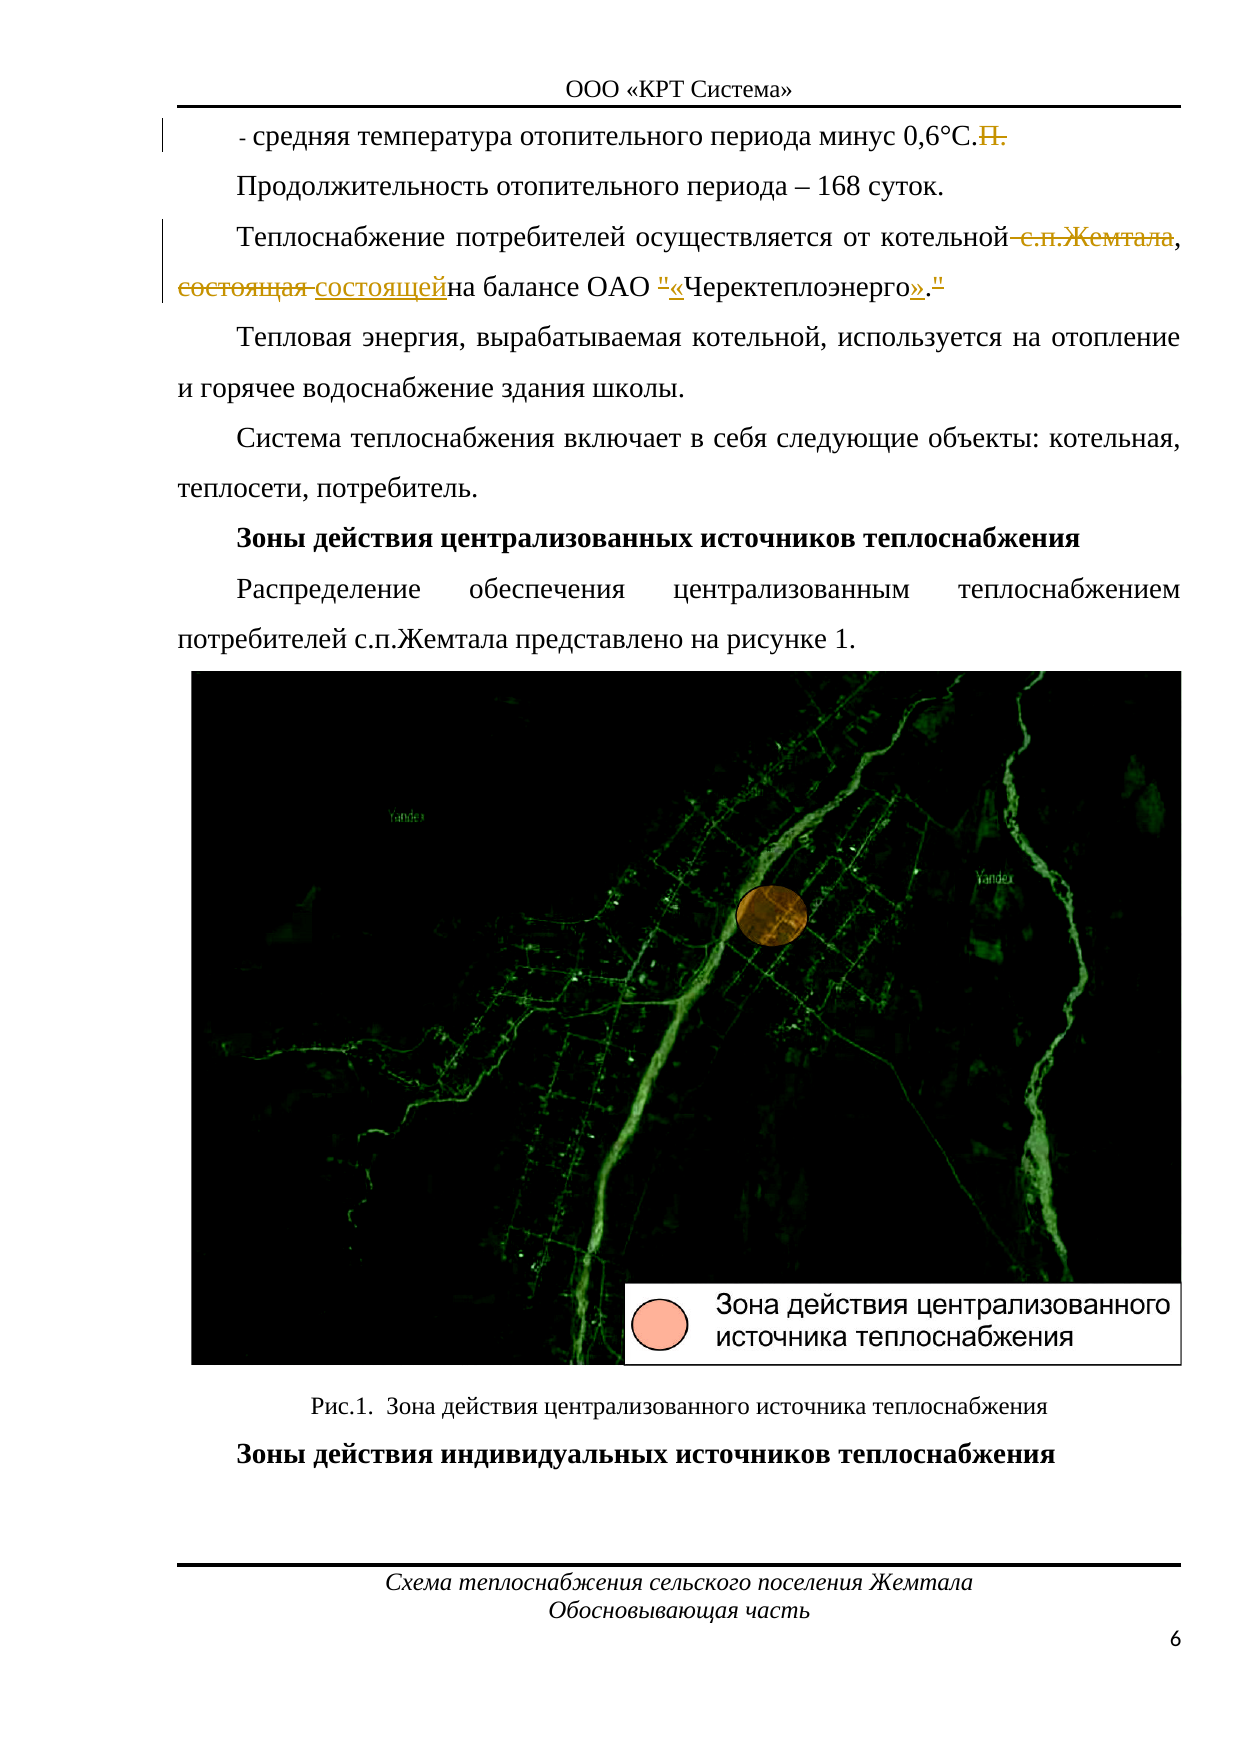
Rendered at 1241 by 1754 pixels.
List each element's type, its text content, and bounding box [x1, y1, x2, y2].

text Распределение обеспечения централизованным теплоснабжением потребителей с.п.Жемтала представлено на рисунке 1. [177, 571, 1181, 655]
text Зоны действия централизованных источников теплоснабжения [177, 521, 1181, 554]
text Продолжительность отопительного периода – 168 суток. [177, 168, 1181, 202]
picture [191, 671, 1182, 1366]
text Рис.1. Зона действия централизованного источника теплоснабжения [177, 1391, 1181, 1419]
list средняя температура отопительного периода минус 0,6°С. [177, 118, 1181, 152]
text Зоны действия индивидуальных источников теплоснабжения [177, 1436, 1181, 1470]
text Система теплоснабжения включает в себя следующие объекты: котельная, теплосети, потребитель. [177, 420, 1181, 504]
text Тепловая энергия, вырабатываемая котельной, используется на отопление и горячее водоснабжение здания школы. [177, 319, 1181, 403]
text Теплоснабжение потребителей осуществляется от котельной, на балансе ОАО Черектеплоэнерго. [177, 219, 1181, 303]
